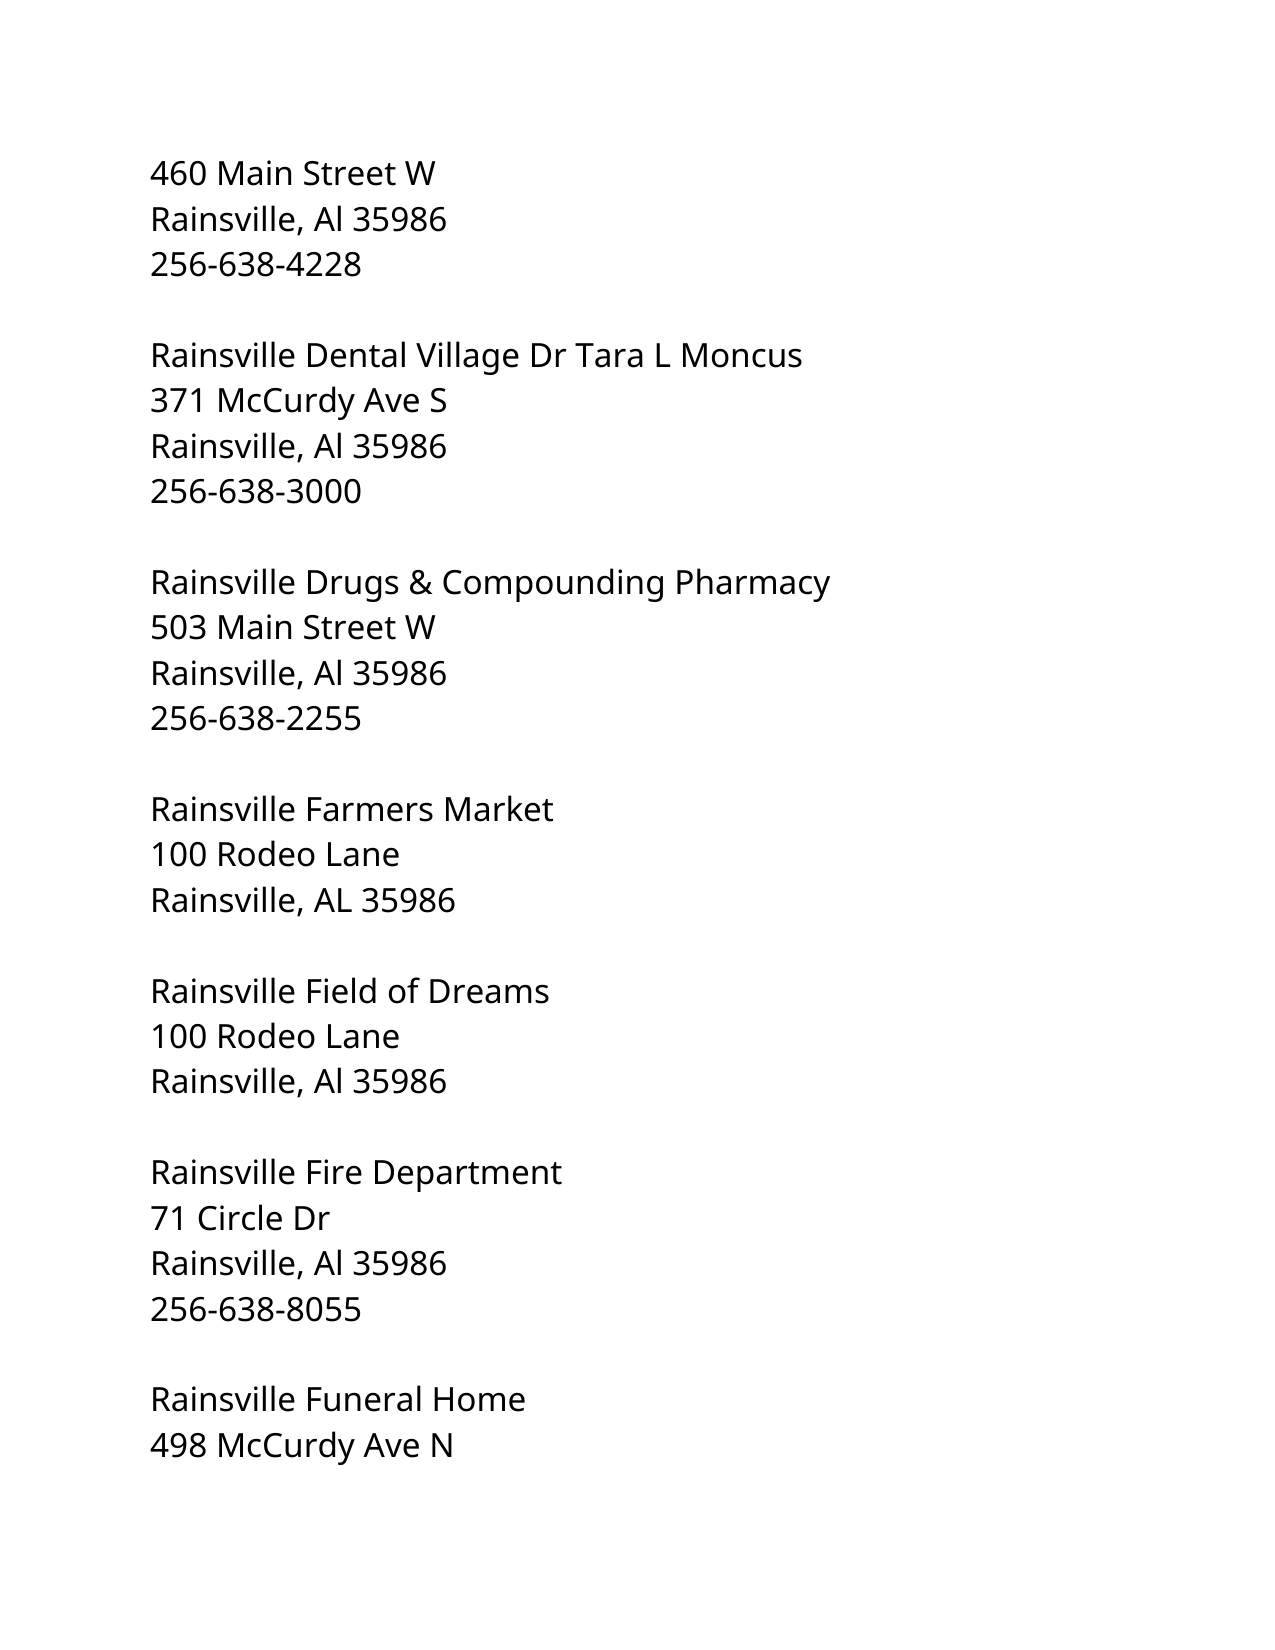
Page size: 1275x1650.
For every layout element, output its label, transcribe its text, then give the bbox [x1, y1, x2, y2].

text 256-638-2255 [150, 695, 1125, 740]
text Rainsville, AL 35986 [150, 877, 1125, 922]
text Rainsville, Al 35986 [150, 1058, 1125, 1104]
text 256-638-3000 [150, 468, 1125, 513]
text Rainsville Drugs & Compounding Pharmacy [150, 559, 1125, 604]
text 100 Rodeo Lane [150, 1013, 1125, 1058]
text 460 Main Street W [150, 150, 1125, 195]
text Rainsville Dental Village Dr Tara L Moncus [150, 332, 1125, 377]
text Rainsville Farmers Market [150, 786, 1125, 831]
text 256-638-8055 [150, 1285, 1125, 1331]
text 71 Circle Dr [150, 1194, 1125, 1240]
text Rainsville Field of Dreams [150, 967, 1125, 1013]
text Rainsville, Al 35986 [150, 1240, 1125, 1285]
text Rainsville, Al 35986 [150, 422, 1125, 468]
text 256-638-4228 [150, 241, 1125, 286]
text Rainsville, Al 35986 [150, 195, 1125, 241]
text 100 Rodeo Lane [150, 831, 1125, 877]
text Rainsville Fire Department [150, 1149, 1125, 1194]
text 503 Main Street W [150, 604, 1125, 649]
text Rainsville Funeral Home [150, 1376, 1125, 1422]
text 371 McCurdy Ave S [150, 377, 1125, 422]
text 498 McCurdy Ave N [150, 1422, 1125, 1467]
text Rainsville, Al 35986 [150, 649, 1125, 695]
